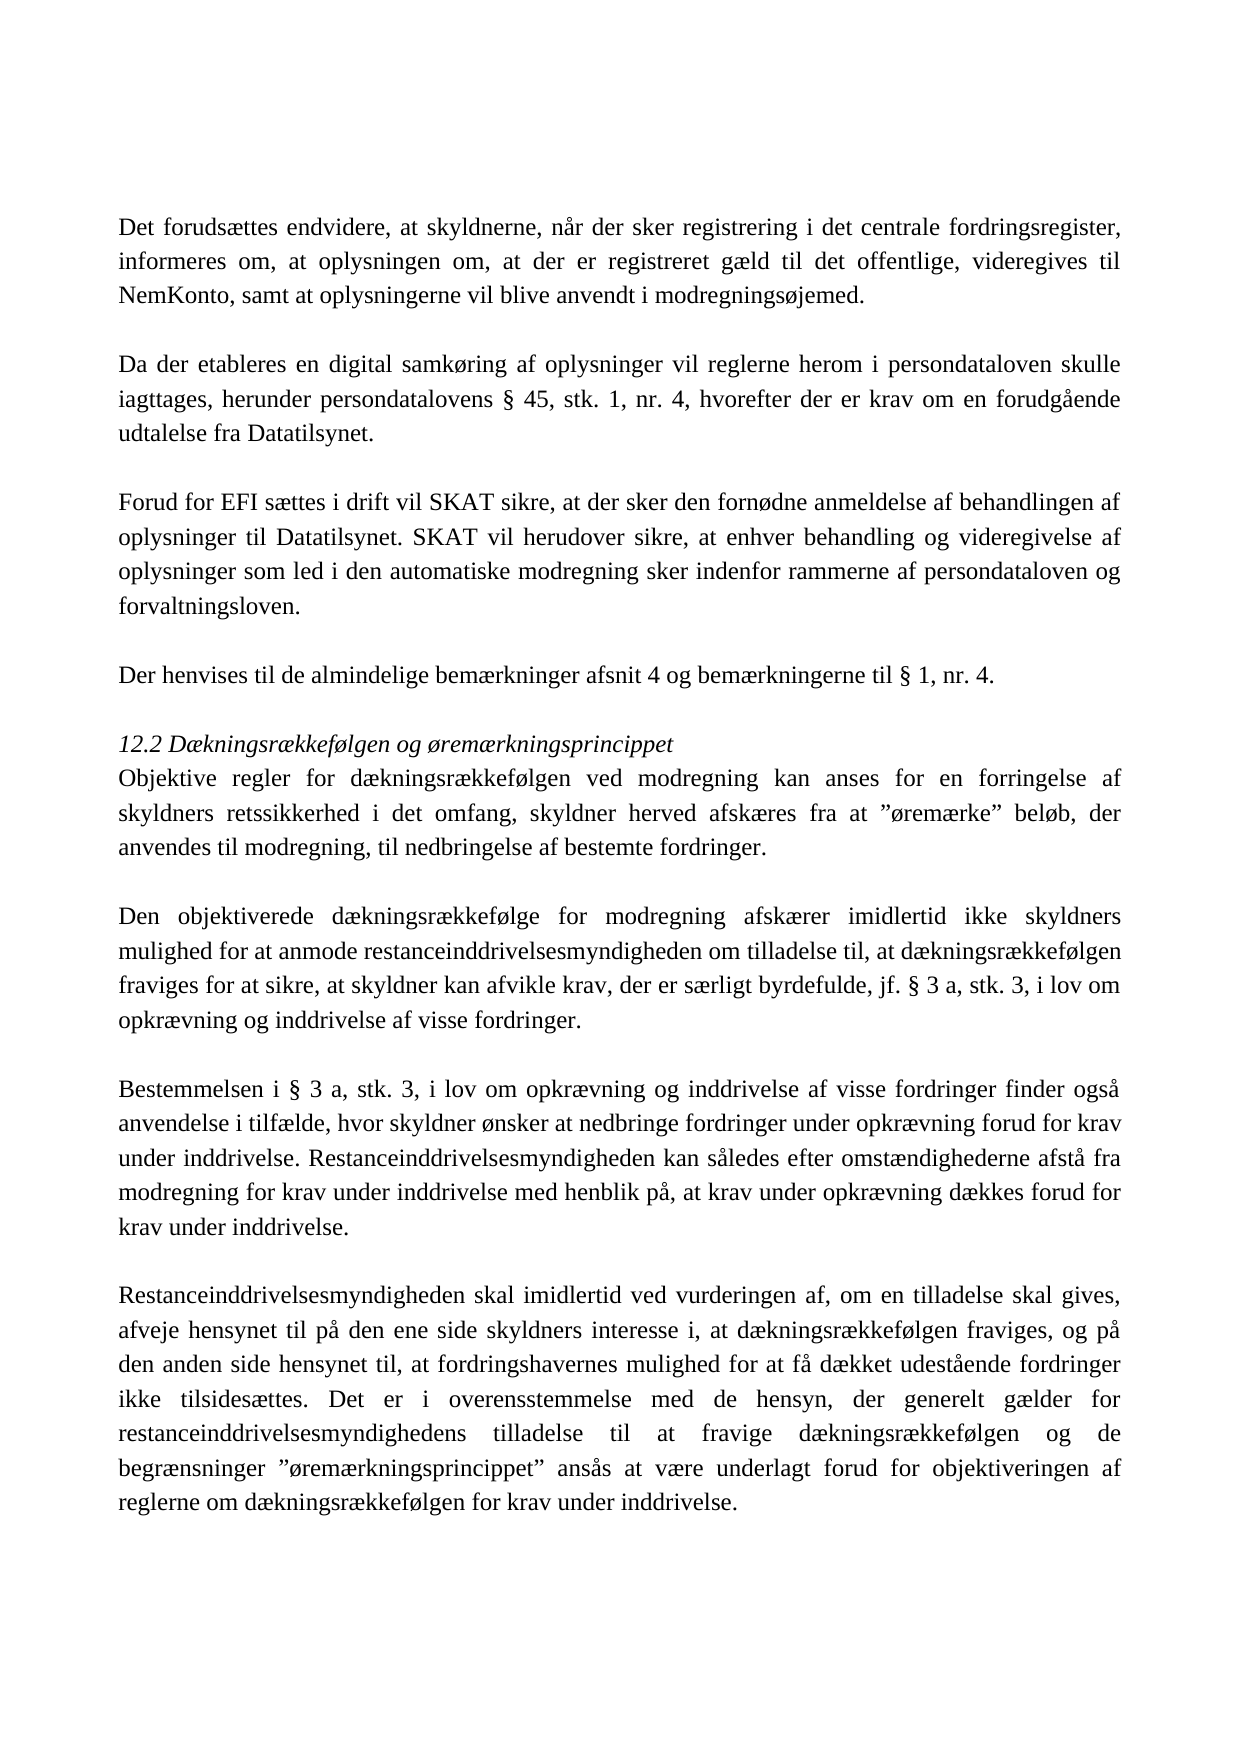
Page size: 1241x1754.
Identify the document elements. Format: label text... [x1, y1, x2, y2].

text Restanceinddrivelsesmyndigheden skal imidlertid ved vurderingen af, om en tilladelse skal gives, afveje hensynet til på den ene side skyldners interesse i, at dækningsrækkefølgen fraviges, og på den anden side hensynet til, at fordringshavernes mulighed for at få dækket udestående fordringer ikke tilsidesættes. Det er i overensstemmelse med de hensyn, der generelt gælder for restanceinddrivelsesmyndighedens tilladelse til at fravige dækningsrækkefølgen og de begrænsninger ”øremærkningsprincippet” ansås at være underlagt forud for objektiveringen af reglerne om dækningsrækkefølgen for krav under inddrivelse. [118, 1281, 1122, 1516]
text Det forudsættes endvidere, at skyldnerne, når der sker registrering i det centrale fordringsregister, informeres om, at oplysningen om, at der er registreret gæld til det offentlige, videregives til NemKonto, samt at oplysningerne vil blive anvendt i modregningsøjemed. [118, 212, 1122, 309]
text Bestemmelsen i § 3 a, stk. 3, i lov om opkrævning og inddrivelse af visse fordringer finder også anvendelse i tilfælde, hvor skyldner ønsker at nedbringe fordringer under opkrævning forud for krav under inddrivelse. Restanceinddrivelsesmyndigheden kan således efter omstændighederne afstå fra modregning for krav under inddrivelse med henblik på, at krav under opkrævning dækkes forud for krav under inddrivelse. [118, 1074, 1122, 1240]
text Den objektiverede dækningsrækkefølge for modregning afskærer imidlertid ikke skyldners mulighed for at anmode restanceinddrivelsesmyndigheden om tilladelse til, at dækningsrækkefølgen fraviges for at sikre, at skyldner kan afvikle krav, der er særligt byrdefulde, jf. § 3 a, stk. 3, i lov om opkrævning og inddrivelse af visse fordringer. [118, 901, 1122, 1033]
text 12.2 Dækningsrækkefølgen og øremærkningsprincippet [118, 729, 1122, 758]
text Forud for EFI sættes i drift vil SKAT sikre, at der sker den fornødne anmeldelse af behandlingen af oplysninger til Datatilsynet. SKAT vil herudover sikre, at enhver behandling og videregivelse af oplysninger som led i den automatiske modregning sker indenfor rammerne af persondataloven og forvaltningsloven. [118, 487, 1122, 620]
text Objektive regler for dækningsrækkefølgen ved modregning kan anses for en forringelse af skyldners retssikkerhed i det omfang, skyldner herved afskæres fra at ”øremærke” beløb, der anvendes til modregning, til nedbringelse af bestemte fordringer. [118, 763, 1122, 861]
text Da der etableres en digital samkøring af oplysninger vil reglerne herom i persondataloven skulle iagttages, herunder persondatalovens § 45, stk. 1, nr. 4, hvorefter der er krav om en forudgående udtalelse fra Datatilsynet. [118, 349, 1122, 447]
text Der henvises til de almindelige bemærkninger afsnit 4 og bemærkningerne til § 1, nr. 4. [118, 660, 1122, 689]
